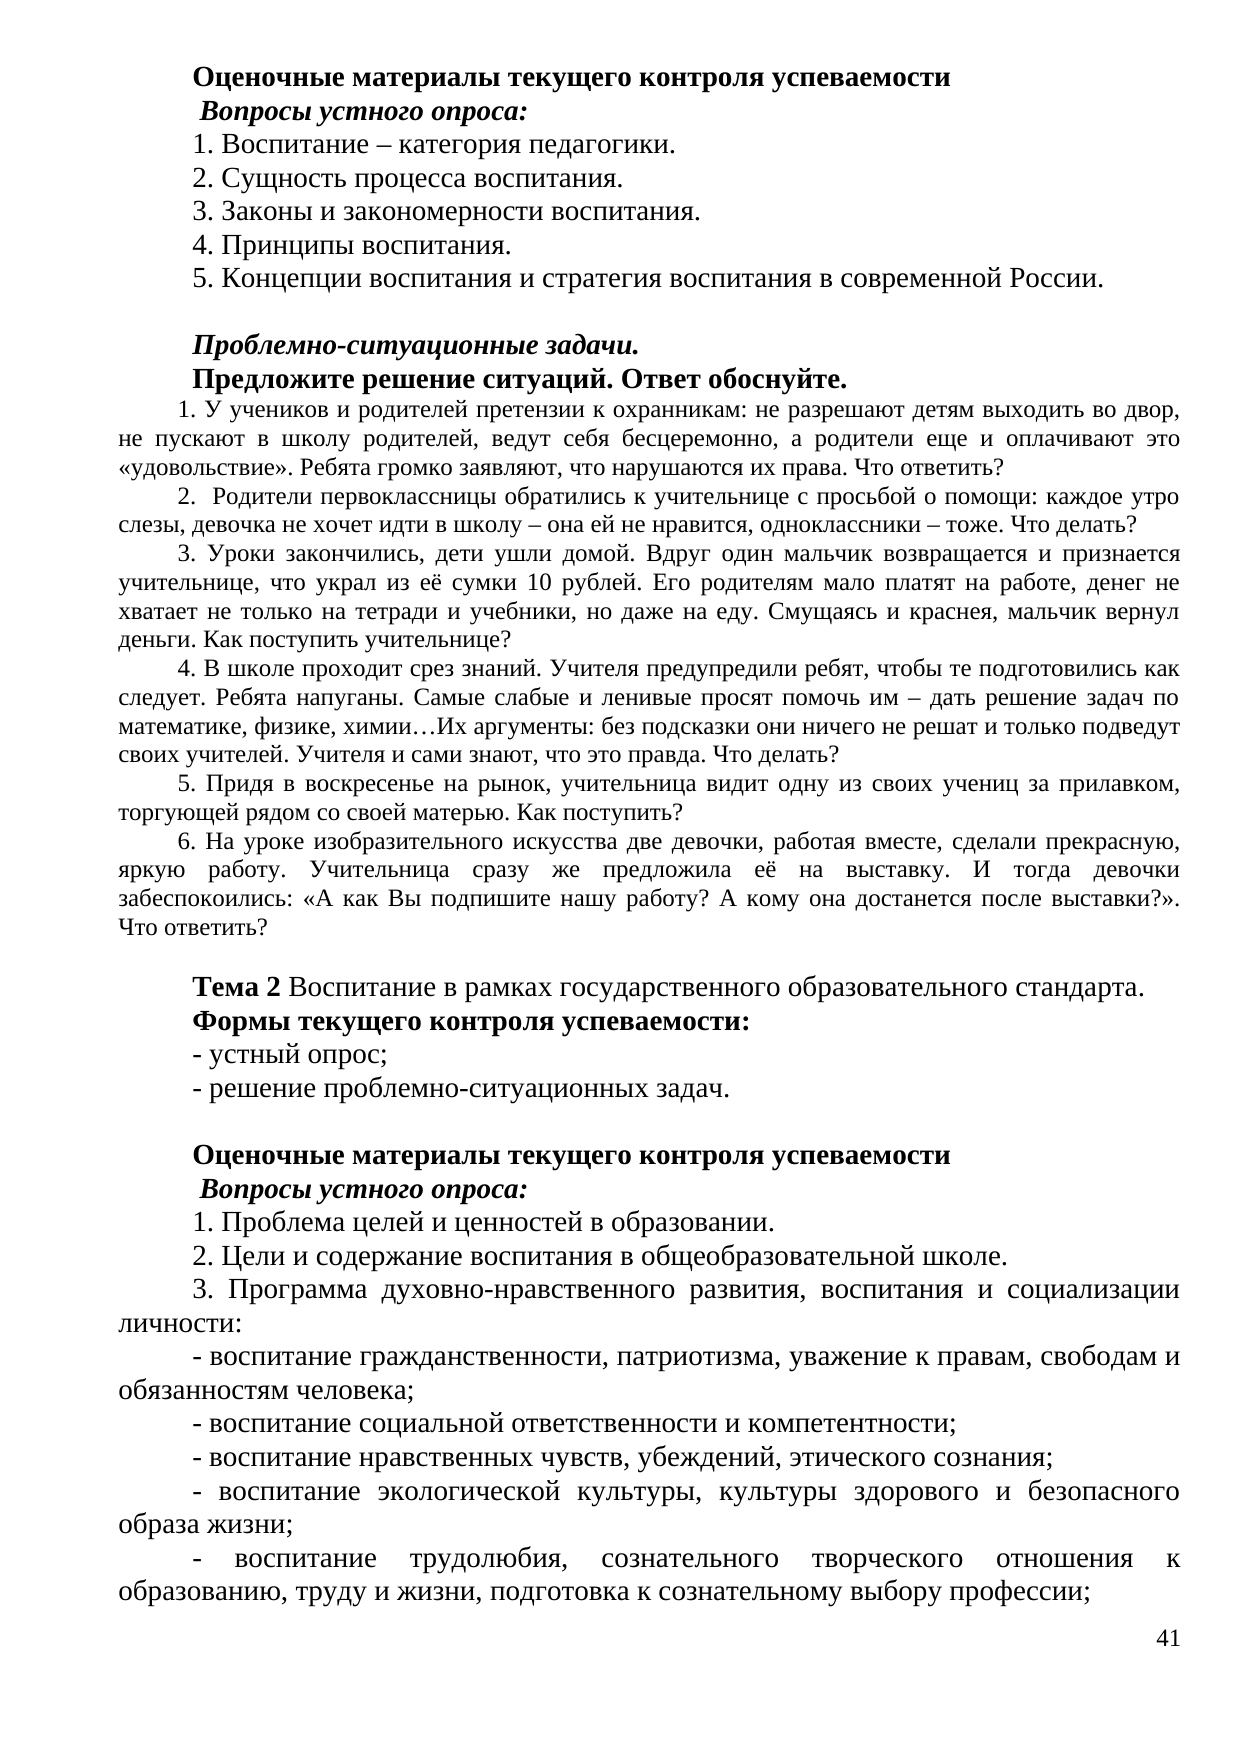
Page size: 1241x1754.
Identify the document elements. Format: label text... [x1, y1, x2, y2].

text Проблемно-ситуационные задачи. [118, 327, 1181, 361]
text 5. Концепции воспитания и стратегия воспитания в современной России. [118, 260, 1181, 294]
text Вопросы устного опроса: [118, 1171, 1181, 1204]
text 3. Законы и закономерности воспитания. [118, 193, 1181, 227]
text 1. Проблема целей и ценностей в образовании. [118, 1204, 1181, 1238]
text 4. В школе проходит срез знаний. Учителя предупредили ребят, чтобы те подготовились как следует. Ребята напуганы. Самые слабые и ленивые просят помочь им – дать решение задач по математике, физике, химии…Их аргументы: без подсказки они ничего не решат и только подведут своих учителей. Учителя и сами знают, что это правда. Что делать? [118, 653, 1181, 768]
text 2. Цели и содержание воспитания в общеобразовательной школе. [118, 1238, 1181, 1271]
text - воспитание экологической культуры, культуры здорового и безопасного образа жизни; [118, 1473, 1181, 1540]
text Вопросы устного опроса: [118, 93, 1181, 126]
text Формы текущего контроля успеваемости: [118, 1003, 1181, 1037]
text 4. Принципы воспитания. [118, 227, 1181, 260]
text Тема 2 Воспитание в рамках государственного образовательного стандарта. [118, 969, 1181, 1003]
text 3. Программа духовно-нравственного развития, воспитания и социализации личности: [118, 1271, 1181, 1338]
text - воспитание нравственных чувств, убеждений, этического сознания; [118, 1439, 1181, 1473]
text 6. На уроке изобразительного искусства две девочки, работая вместе, сделали прекрасную, яркую работу. Учительница сразу же предложила её на выставку. И тогда девочки забеспокоились: «А как Вы подпишите нашу работу? А кому она достанется после выставки?». Что ответить? [118, 826, 1181, 941]
text 1. У учеников и родителей претензии к охранникам: не разрешают детям выходить во двор, не пускают в школу родителей, ведут себя бесцеремонно, а родители еще и оплачивают это «удовольствие». Ребята громко заявляют, что нарушаются их права. Что ответить? [118, 394, 1181, 481]
text - воспитание гражданственности, патриотизма, уважение к правам, свободам и обязанностям человека; [118, 1338, 1181, 1406]
text 2. Сущность процесса воспитания. [118, 160, 1181, 193]
text Предложите решение ситуаций. Ответ обоснуйте. [118, 361, 1181, 394]
text 3. Уроки закончились, дети ушли домой. Вдруг один мальчик возвращается и признается учительнице, что украл из её сумки 10 рублей. Его родителям мало платят на работе, денег не хватает не только на тетради и учебники, но даже на еду. Смущаясь и краснея, мальчик вернул деньги. Как поступить учительнице? [118, 538, 1181, 653]
text Оценочные материалы текущего контроля успеваемости [118, 59, 1181, 93]
text - воспитание трудолюбия, сознательного творческого отношения к образованию, труду и жизни, подготовка к сознательному выбору профессии; [118, 1540, 1181, 1607]
text - решение проблемно-ситуационных задач. [118, 1070, 1181, 1104]
text 5. Придя в воскресенье на рынок, учительница видит одну из своих учениц за прилавком, торгующей рядом со своей матерью. Как поступить? [118, 768, 1181, 826]
text - воспитание социальной ответственности и компетентности; [118, 1406, 1181, 1439]
text - устный опрос; [118, 1037, 1181, 1070]
text 2. Родители первоклассницы обратились к учительнице с просьбой о помощи: каждое утро слезы, девочка не хочет идти в школу – она ей не нравится, одноклассники – тоже. Что делать? [118, 481, 1181, 538]
text 1. Воспитание – категория педагогики. [118, 126, 1181, 160]
text Оценочные материалы текущего контроля успеваемости [118, 1137, 1181, 1171]
